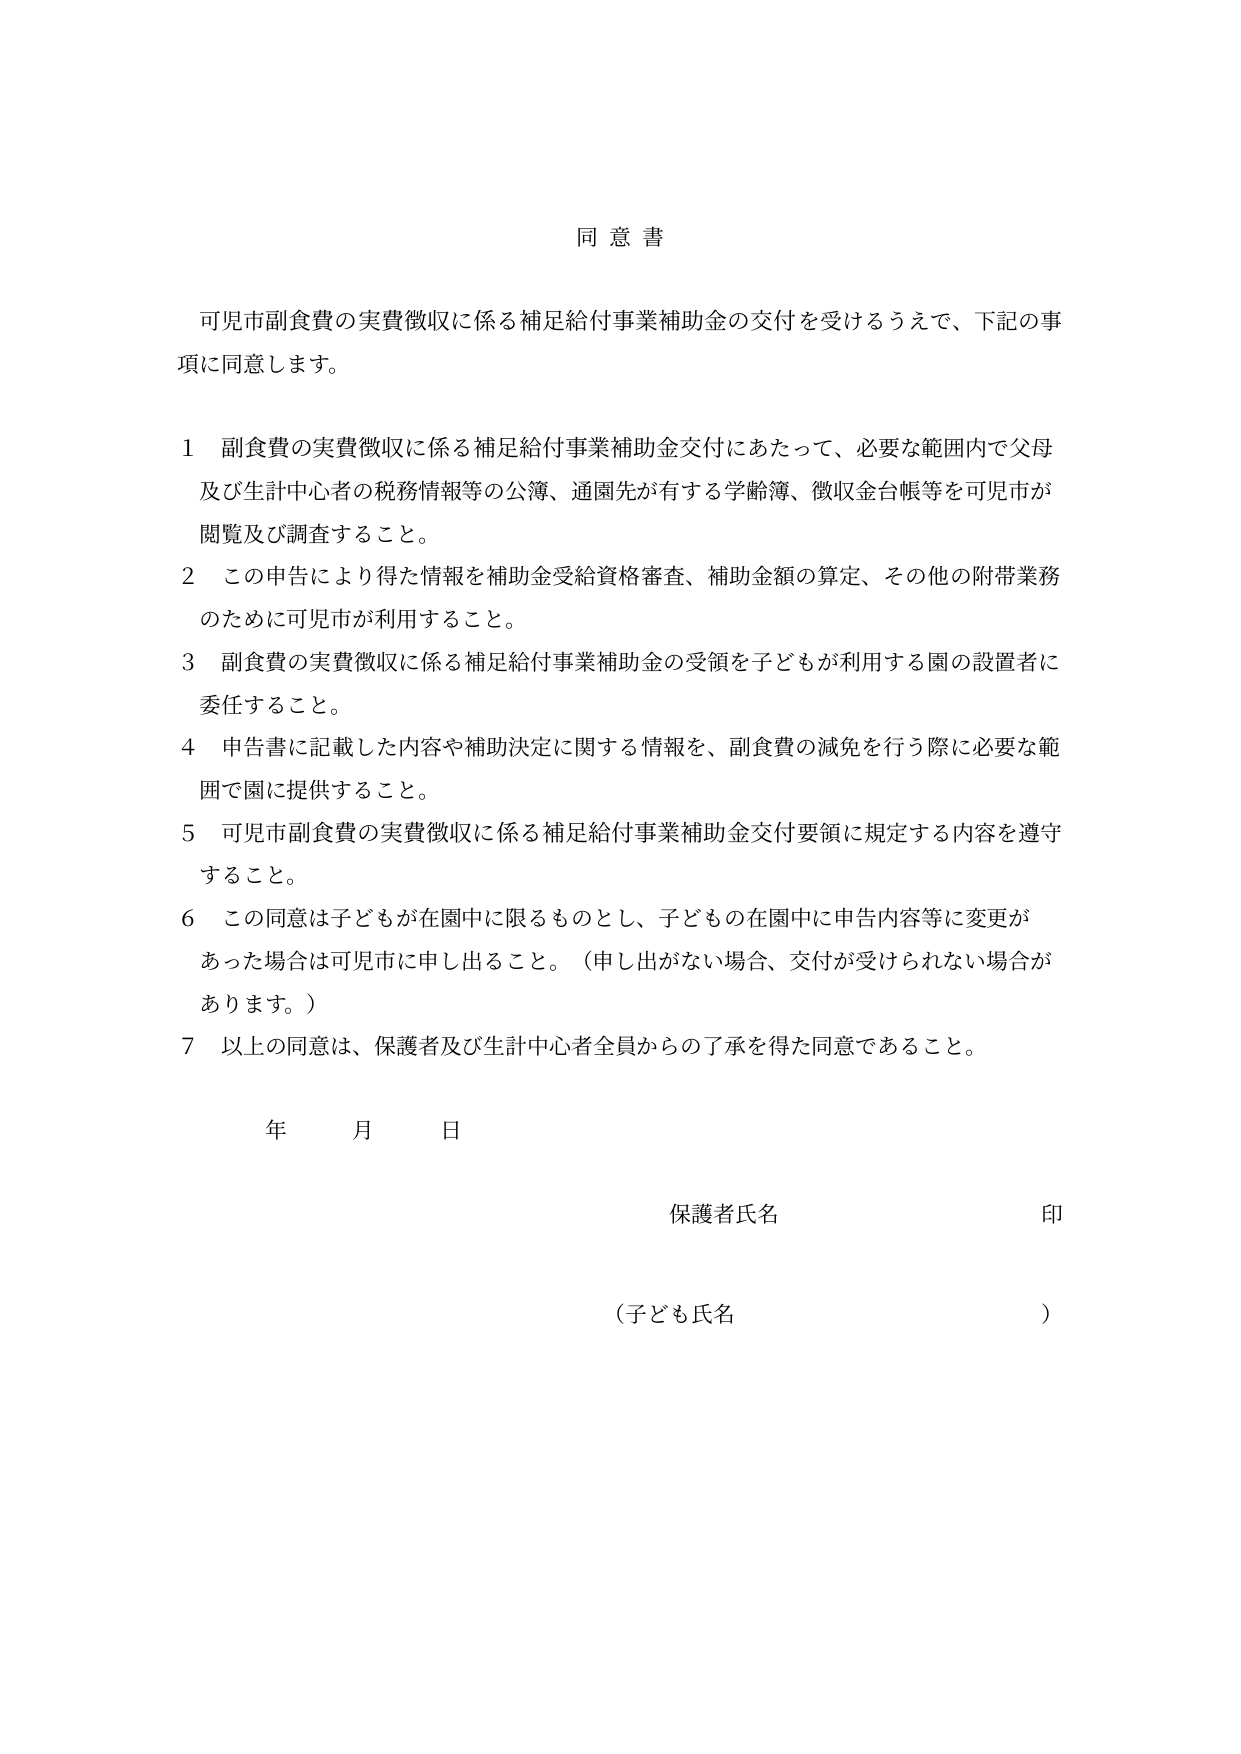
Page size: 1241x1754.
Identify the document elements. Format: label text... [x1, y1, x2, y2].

text 年 月 日 [177, 1110, 1063, 1148]
text 可児市副食費の実費徴収に係る補足給付事業補助金の交付を受けるうえで、下記の事項に同意します。 [177, 301, 1063, 381]
text ６ この同意は子どもが在園中に限るものとし、子どもの在園中に申告内容等に変更があった場合は可児市に申し出ること。（申し出がない場合、交付が受けられない場合があります。） [177, 898, 1063, 1021]
text 同意書 [177, 217, 1063, 254]
text ７ 以上の同意は、保護者及び生計中心者全員からの了承を得た同意であること。 [177, 1026, 1063, 1064]
text ４ 申告書に記載した内容や補助決定に関する情報を、副食費の減免を行う際に必要な範囲で園に提供すること。 [177, 727, 1063, 808]
text ２ この申告により得た情報を補助金受給資格審査、補助金額の算定、その他の附帯業務のために可児市が利用すること。 [177, 556, 1063, 637]
text 保護者氏名 印 [177, 1194, 1063, 1232]
text ３ 副食費の実費徴収に係る補足給付事業補助金の受領を子どもが利用する園の設置者に委任すること。 [177, 642, 1063, 722]
text １ 副食費の実費徴収に係る補足給付事業補助金交付にあたって、必要な範囲内で父母及び生計中心者の税務情報等の公簿、通園先が有する学齢簿、徴収金台帳等を可児市が閲覧及び調査すること。 [177, 428, 1063, 552]
text （子ども氏名 ） [177, 1295, 1063, 1332]
text ５ 可児市副食費の実費徴収に係る補足給付事業補助金交付要領に規定する内容を遵守すること。 [177, 812, 1063, 893]
